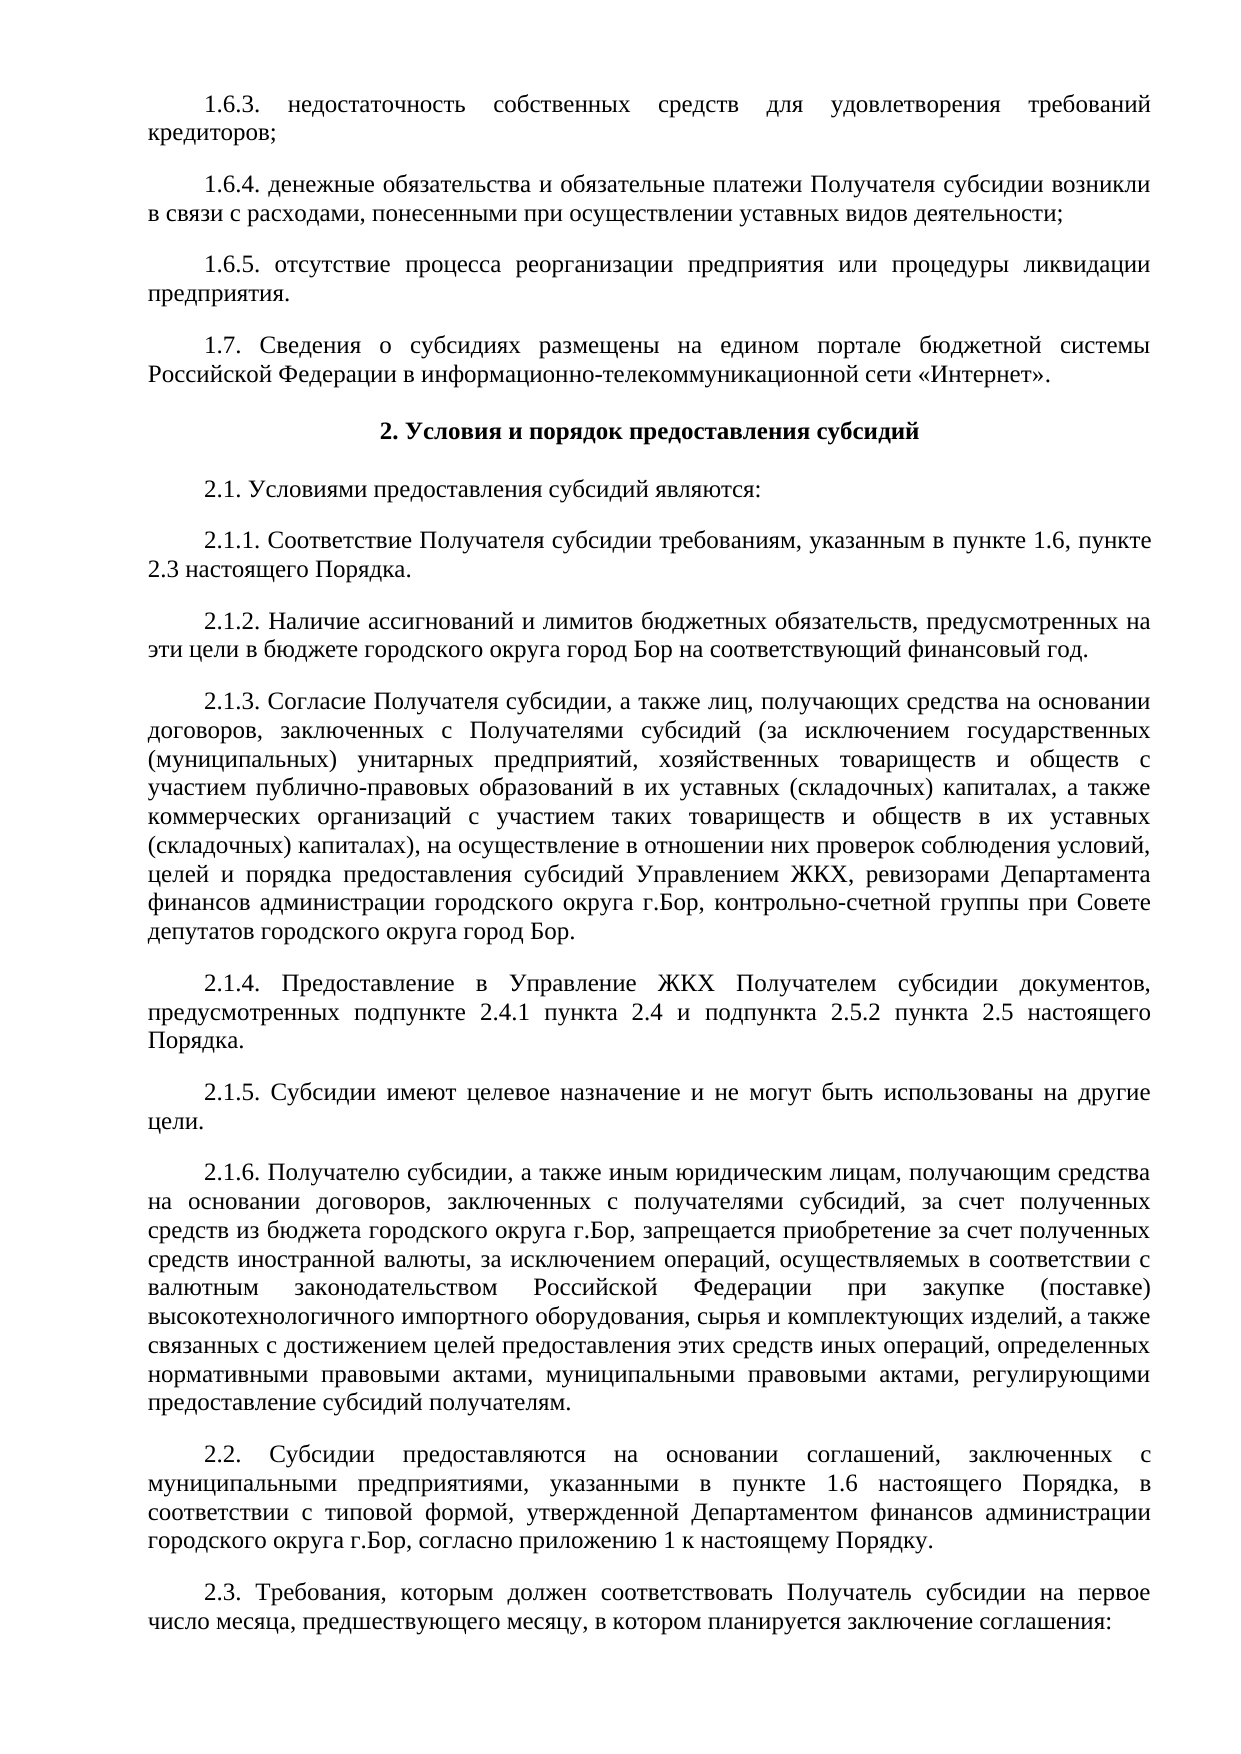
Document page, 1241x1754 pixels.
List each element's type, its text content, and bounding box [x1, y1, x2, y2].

text 2.1.3. Согласие Получателя субсидии, а также лиц, получающих средства на основании договоров, заключенных с Получателями субсидий (за исключением государственных (муниципальных) унитарных предприятий, хозяйственных товариществ и обществ с участием публично-правовых образований в их уставных (складочных) капиталах, а также коммерческих организаций с участием таких товариществ и обществ в их уставных (складочных) капиталах), на осуществление в отношении них проверок соблюдения условий, целей и порядка предоставления субсидий Управлением ЖКХ, ревизорами Департамента финансов администрации городского округа г.Бор, контрольно-счетной группы при Совете депутатов городского округа город Бор. [148, 686, 1152, 945]
text 2.1.5. Субсидии имеют целевое назначение и не могут быть использованы на другие цели. [148, 1077, 1152, 1134]
text 1.6.3. недостаточность собственных средств для удовлетворения требований кредиторов; [148, 89, 1152, 146]
text 1.6.5. отсутствие процесса реорганизации предприятия или процедуры ликвидации предприятия. [148, 249, 1152, 307]
text 2.3. Требования, которым должен соответствовать Получатель субсидии на первое число месяца, предшествующего месяцу, в котором планируется заключение соглашения: [148, 1577, 1152, 1634]
text 1.7. Сведения о субсидиях размещены на едином портале бюджетной системы Российской Федерации в информационно-телекоммуникационной сети «Интернет». [148, 330, 1152, 387]
text 2.1.4. Предоставление в Управление ЖКХ Получателем субсидии документов, предусмотренных подпункте 2.4.1 пункта 2.4 и подпункта 2.5.2 пункта 2.5 настоящего Порядка. [148, 968, 1152, 1054]
text 2.1.6. Получателю субсидии, а также иным юридическим лицам, получающим средства на основании договоров, заключенных с получателями субсидий, за счет полученных средств из бюджета городского округа г.Бор, запрещается приобретение за счет полученных средств иностранной валюты, за исключением операций, осуществляемых в соответствии с валютным законодательством Российской Федерации при закупке (поставке) высокотехнологичного импортного оборудования, сырья и комплектующих изделий, а также связанных с достижением целей предоставления этих средств иных операций, определенных нормативными правовыми актами, муниципальными правовыми актами, регулирующими предоставление субсидий получателям. [148, 1157, 1152, 1416]
text 2.1.1. Соответствие Получателя субсидии требованиям, указанным в пункте 1.6, пункте 2.3 настоящего Порядка. [148, 525, 1152, 583]
text 2.2. Субсидии предоставляются на основании соглашений, заключенных с муниципальными предприятиями, указанными в пункте 1.6 настоящего Порядка, в соответствии с типовой формой, утвержденной Департаментом финансов администрации городского округа г.Бор, согласно приложению 1 к настоящему Порядку. [148, 1439, 1152, 1554]
text 1.6.4. денежные обязательства и обязательные платежи Получателя субсидии возникли в связи с расходами, понесенными при осуществлении уставных видов деятельности; [148, 169, 1152, 227]
title 2. Условия и порядок предоставления субсидий [148, 416, 1152, 445]
text 2.1. Условиями предоставления субсидий являются: [148, 474, 1152, 502]
text 2.1.2. Наличие ассигнований и лимитов бюджетных обязательств, предусмотренных на эти цели в бюджете городского округа город Бор на соответствующий финансовый год. [148, 606, 1152, 663]
